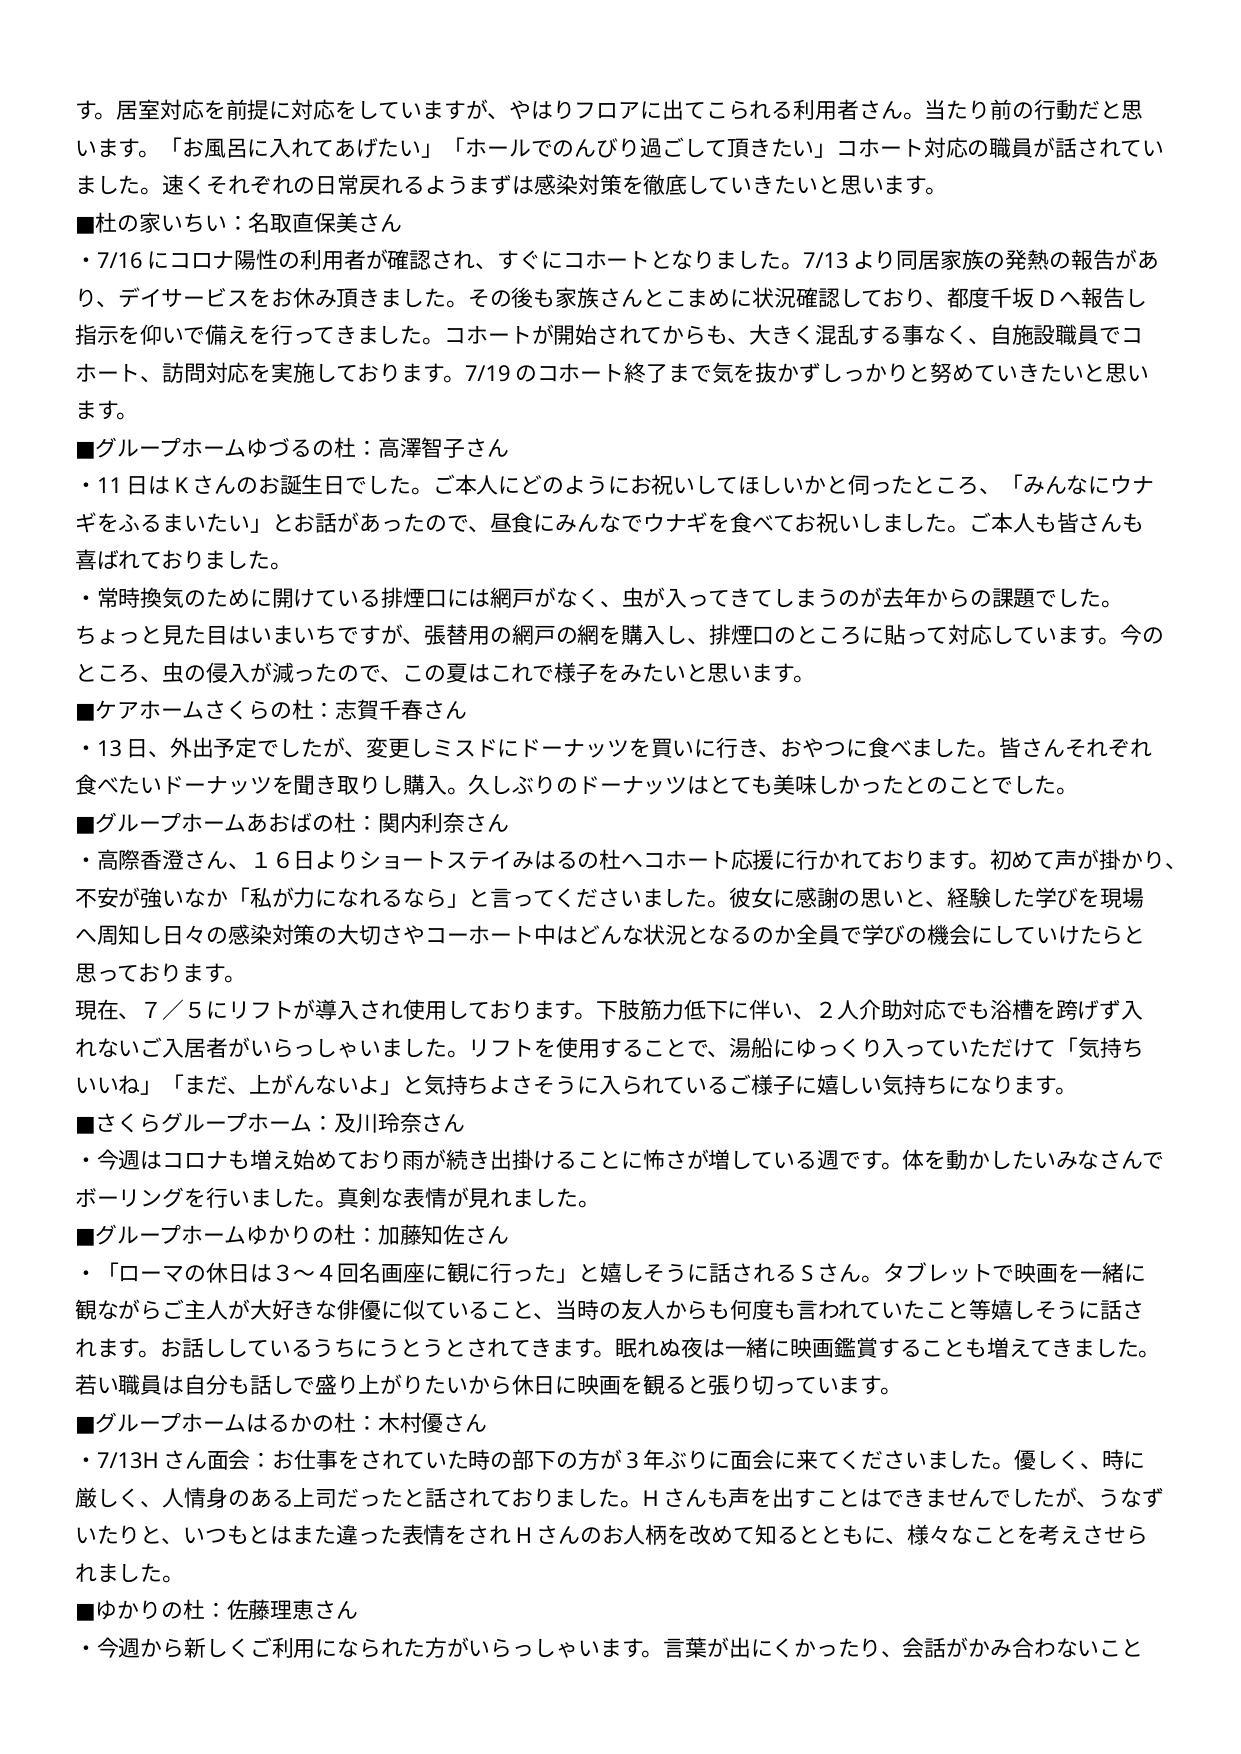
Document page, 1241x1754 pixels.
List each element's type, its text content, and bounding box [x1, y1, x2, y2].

text ・「ローマの休日は３～４回名画座に観に行った」と嬉しそうに話されるSさん。タブレットで映画を一緒に観ながらご主人が大好きな俳優に似ていること、当時の友人からも何度も言われていたこと等嬉しそうに話されます。お話ししているうちにうとうとされてきます。眠れぬ夜は一緒に映画鑑賞することも増えてきました。若い職員は自分も話しで盛り上がりたいから休日に映画を観ると張り切っています。 [75, 1253, 1165, 1403]
text ■ケアホームさくらの杜：志賀千春さん [75, 690, 1165, 728]
text ・今週はコロナも増え始めており雨が続き出掛けることに怖さが増している週です。体を動かしたいみなさんでボーリングを行いました。真剣な表情が見れました。 [75, 1140, 1165, 1215]
text ■グループホームはるかの杜：木村優さん [75, 1403, 1165, 1440]
text 現在、７／５にリフトが導入され使用しております。下肢筋力低下に伴い、２人介助対応でも浴槽を跨げず入れないご入居者がいらっしゃいました。リフトを使用することで、湯船にゆっくり入っていただけて「気持ちいいね」「まだ、上がんないよ」と気持ちよさそうに入られているご様子に嬉しい気持ちになります。 [75, 990, 1165, 1103]
text ・7/13Hさん面会：お仕事をされていた時の部下の方が3年ぶりに面会に来てくださいました。優しく、時に厳しく、人情身のある上司だったと話されておりました。Hさんも声を出すことはできませんでしたが、うなずいたりと、いつもとはまた違った表情をされHさんのお人柄を改めて知るとともに、様々なことを考えさせられました。 [75, 1440, 1165, 1590]
text ■グループホームゆづるの杜：高澤智子さん [75, 428, 1165, 465]
text ■杜の家いちい：名取直保美さん [75, 203, 1165, 240]
text ■グループホームゆかりの杜：加藤知佐さん [75, 1215, 1165, 1253]
text ・常時換気のために開けている排煙口には網戸がなく、虫が入ってきてしまうのが去年からの課題でした。ちょっと見た目はいまいちですが、張替用の網戸の網を購入し、排煙口のところに貼って対応しています。今のところ、虫の侵入が減ったので、この夏はこれで様子をみたいと思います。 [75, 578, 1165, 690]
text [75, 90, 1165, 203]
text ■ゆかりの杜：佐藤理恵さん [75, 1590, 1165, 1628]
text ■グループホームあおばの杜：関内利奈さん [75, 803, 1165, 840]
text ・7/16にコロナ陽性の利用者が確認され、すぐにコホートとなりました。7/13より同居家族の発熱の報告があり、デイサービスをお休み頂きました。その後も家族さんとこまめに状況確認しており、都度千坂Dへ報告し指示を仰いで備えを行ってきました。コホートが開始されてからも、大きく混乱する事なく、自施設職員でコホート、訪問対応を実施しております。7/19のコホート終了まで気を抜かずしっかりと努めていきたいと思います。 [75, 240, 1165, 428]
text ・11日はKさんのお誕生日でした。ご本人にどのようにお祝いしてほしいかと伺ったところ、「みんなにウナギをふるまいたい」とお話があったので、昼食にみんなでウナギを食べてお祝いしました。ご本人も皆さんも喜ばれておりました。 [75, 465, 1165, 578]
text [75, 1628, 1165, 1665]
text ・13日、外出予定でしたが、変更しミスドにドーナッツを買いに行き、おやつに食べました。皆さんそれぞれ食べたいドーナッツを聞き取りし購入。久しぶりのドーナッツはとても美味しかったとのことでした。 [75, 728, 1165, 803]
text ・高際香澄さん、１６日よりショートステイみはるの杜へコホート応援に行かれております。初めて声が掛かり、不安が強いなか「私が力になれるなら」と言ってくださいました。彼女に感謝の思いと、経験した学びを現場へ周知し日々の感染対策の大切さやコーホート中はどんな状況となるのか全員で学びの機会にしていけたらと思っております。 [75, 840, 1165, 990]
text ■さくらグループホーム：及川玲奈さん [75, 1103, 1165, 1140]
